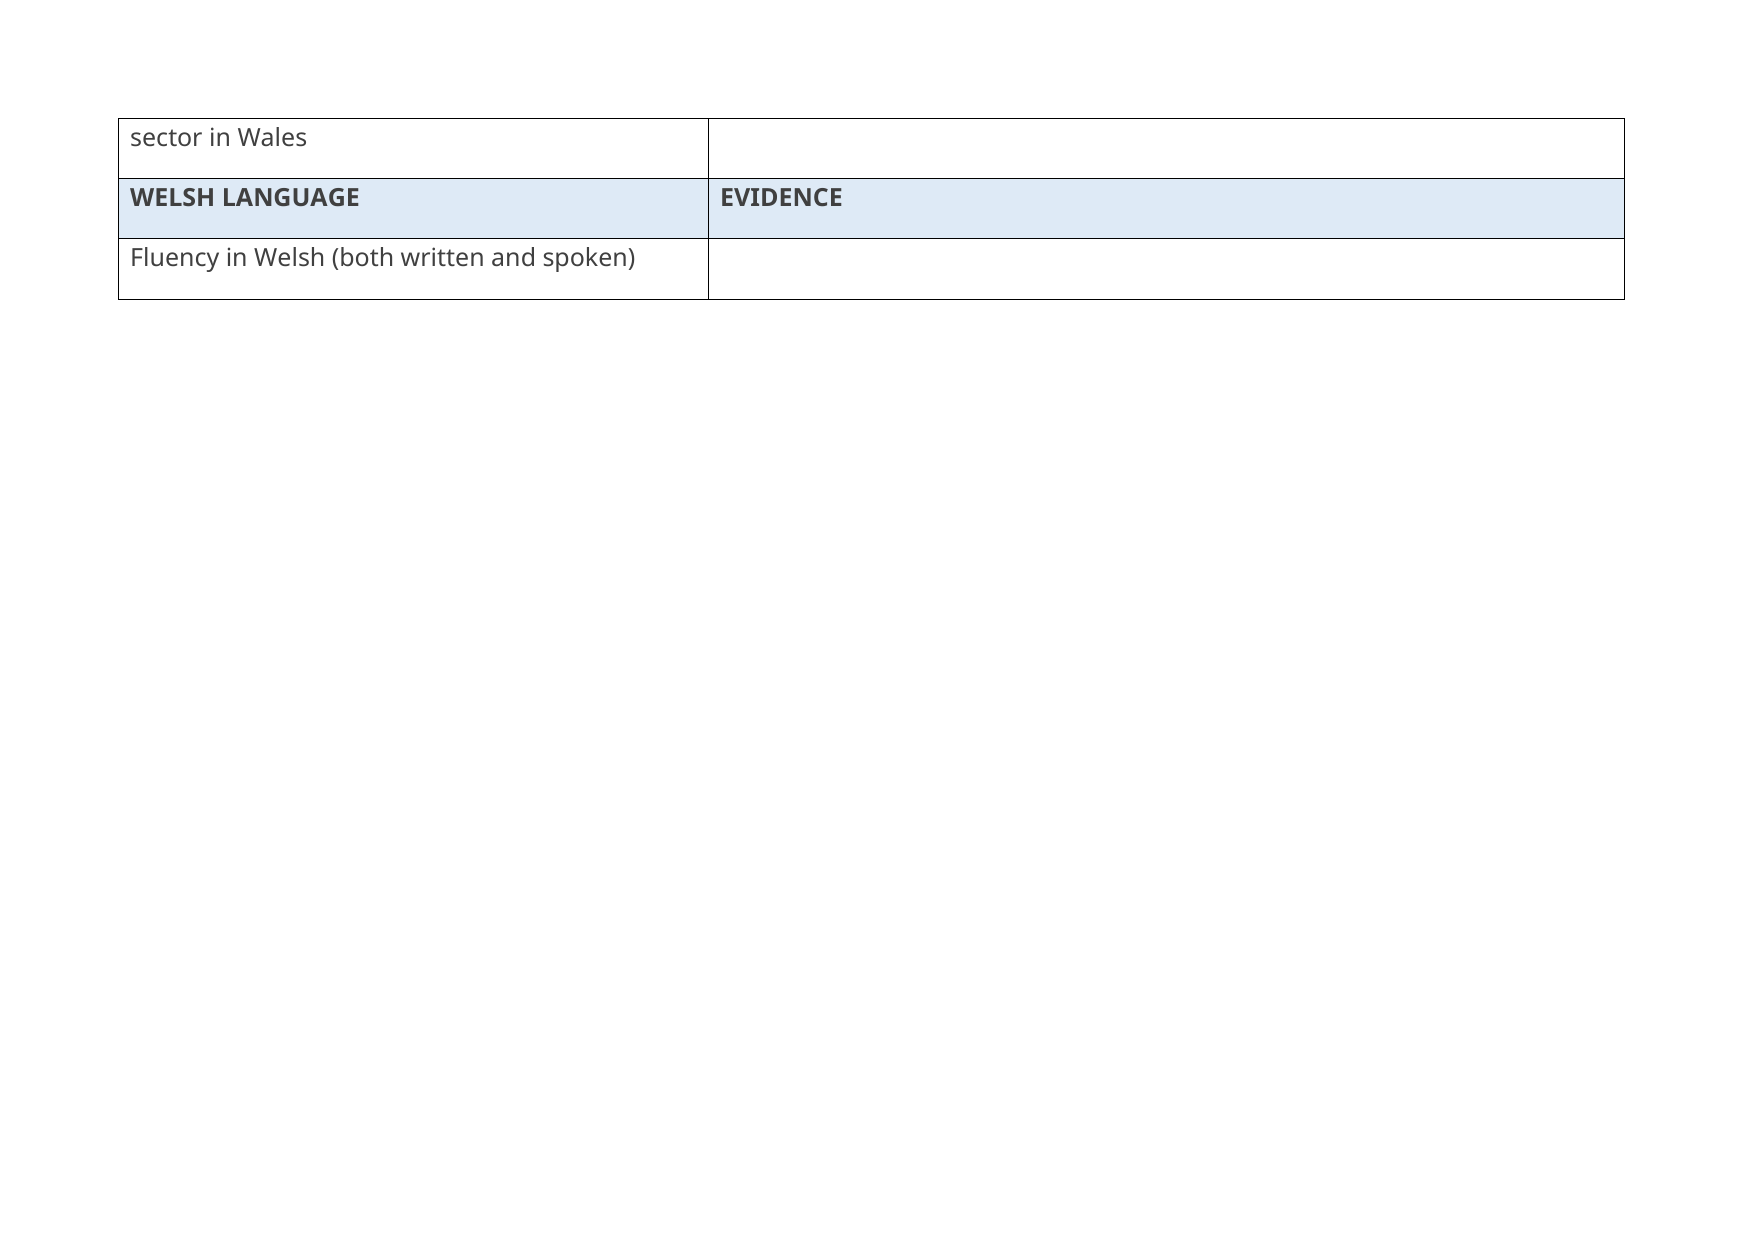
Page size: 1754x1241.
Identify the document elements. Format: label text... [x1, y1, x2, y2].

table_cell EVIDENCE [709, 179, 1624, 238]
table_cell [709, 239, 1624, 298]
table_cell WELSH LANGUAGE [119, 179, 708, 238]
table_cell [709, 119, 1624, 178]
table_cell Fluency in Welsh (both written and spoken) [119, 239, 708, 298]
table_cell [119, 119, 708, 178]
